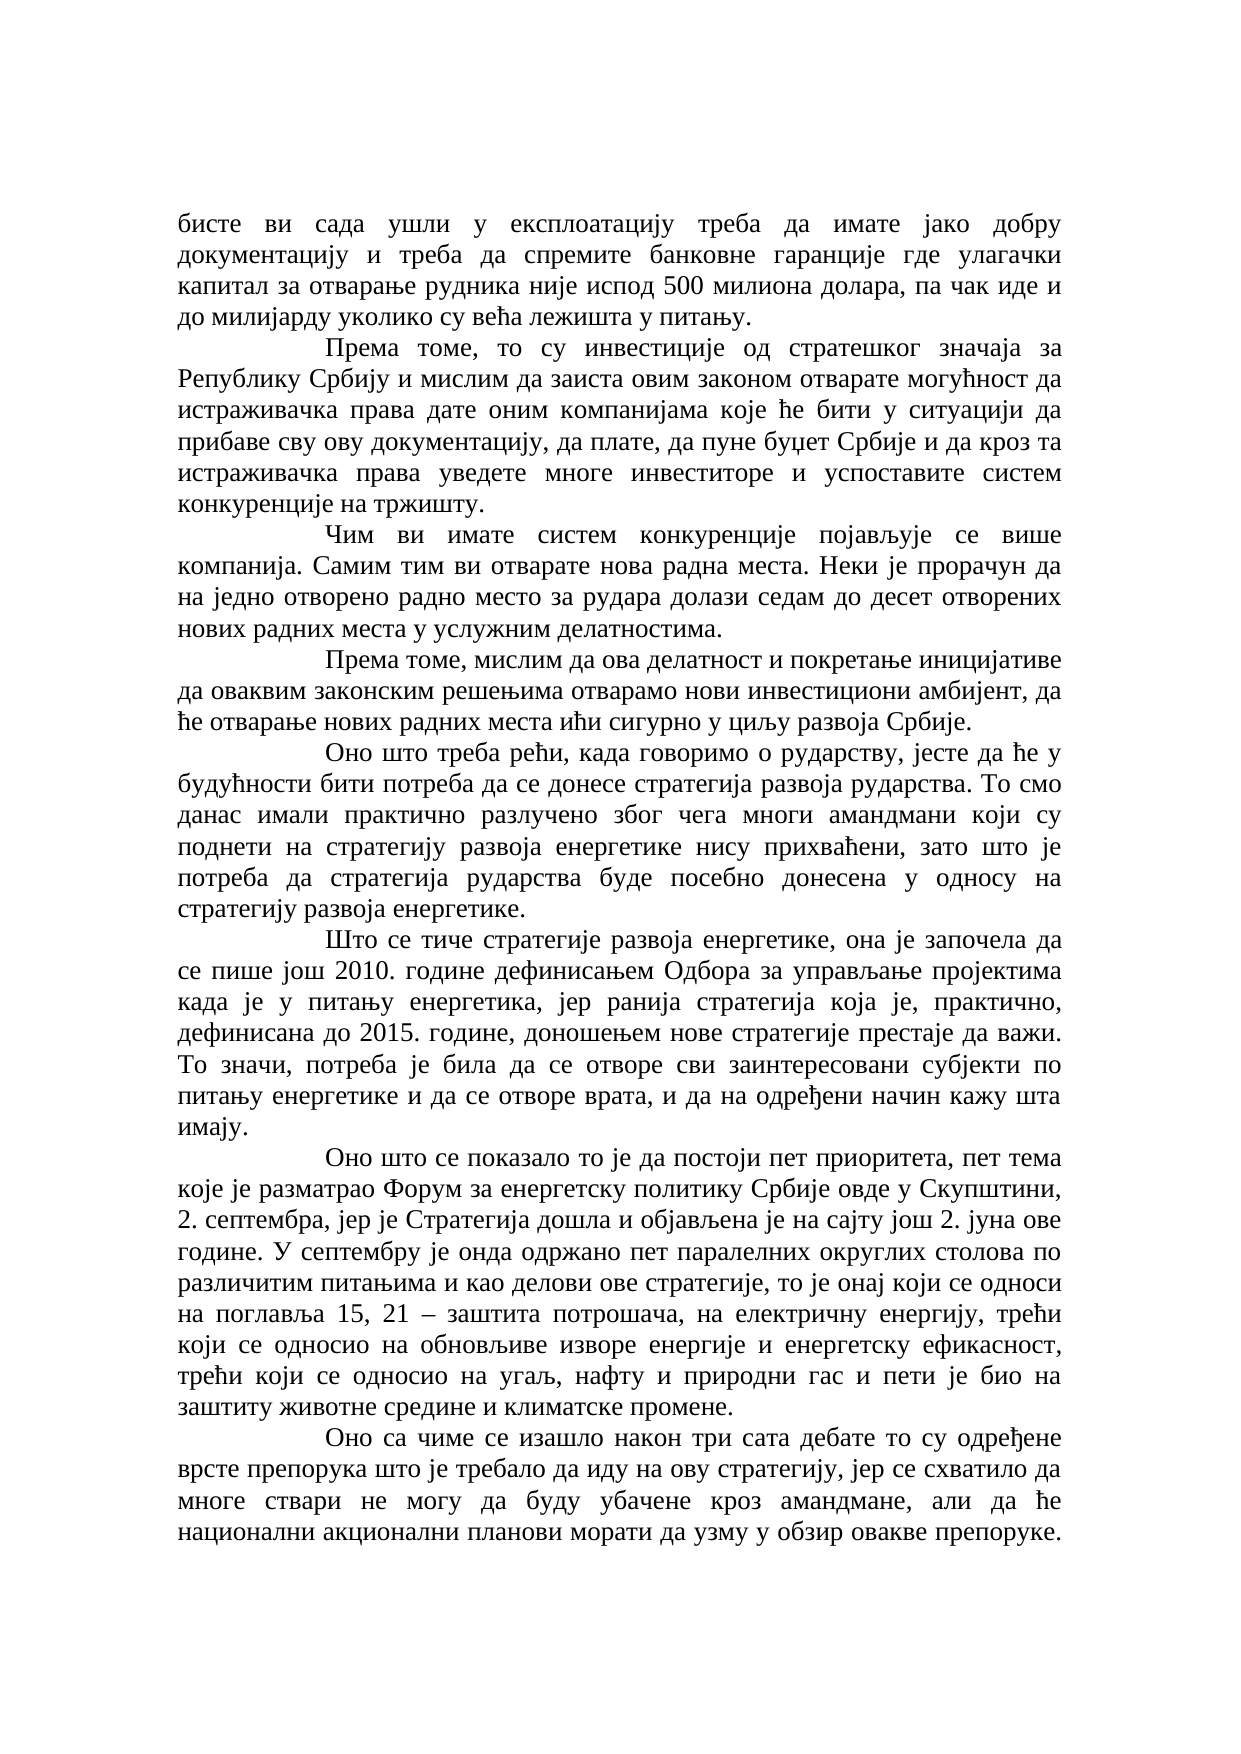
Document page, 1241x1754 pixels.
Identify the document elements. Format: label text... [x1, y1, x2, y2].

text Што се тиче стратегије развоја енергетике, она је започела да се пише још 2010. године дефинисањем Одбора за управљање пројектима када је у питању енергетика, јер ранија стратегија која је, практично, дефинисана до 2015. године, доношењем нове стратегије престаје да важи. То значи, потреба је била да се отворе сви заинтересовани субјекти по питању енергетике и да се отворе врата, и да на одређени начин кажу шта имају. [177, 923, 1063, 1141]
text Чим ви имате систем конкуренције појављује се више компанија. Самим тим ви отварате нова радна места. Неки је прорачун да на једно отворено радно место за рудара долази седам до десет отворених нових радних места у услужним делатностима. [177, 518, 1063, 643]
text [177, 1421, 1063, 1546]
text Оно што се показало то је да постоји пет приоритета, пет тема које је разматрао Форум за енергетску политику Србије овде у Скупштини, 2. септембра, јер је Стратегија дошла и објављена је на сајту још 2. јуна ове године. У септембру је онда одржано пет паралелних округлих столова по различитим питањима и као делови ове стратегије, то је онај који се односи на поглавља 15, 21 – заштита потрошача, на електричну енергију, трећи који се односио на обновљиве изворе енергије и енергетску ефикасност, трећи који се односио на угаљ, нафту и природни гас и пети је био на заштиту животне средине и климатске промене. [177, 1141, 1063, 1421]
text Према томе, мислим да ова делатност и покретање иницијативе да оваквим законским решењима отварамо нови инвестициони амбијент, да ће отварање нових радних места ићи сигурно у циљу развоја Србије. [177, 643, 1063, 736]
text Према томе, то су инвестиције од стратешког значаја за Републику Србију и мислим да заиста овим законом отварате могућност да истраживачка права дате оним компанијама које ће бити у ситуацији да прибаве сву ову документацију, да плате, да пуне буџет Србије и да кроз та истраживачка права уведете многе инвеститоре и успоставите систем конкуренције на тржишту. [177, 331, 1063, 518]
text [177, 207, 1063, 331]
text Оно што треба рећи, када говоримо о рударству, јесте да ће у будућности бити потреба да се донесе стратегија развоја рударства. То смо данас имали практично разлучено због чега многи амандмани који су поднети на стратегију развоја енергетике нису прихваћени, зато што је потреба да стратегија рударства буде посебно донесена у односу на стратегију развоја енергетике. [177, 736, 1063, 923]
